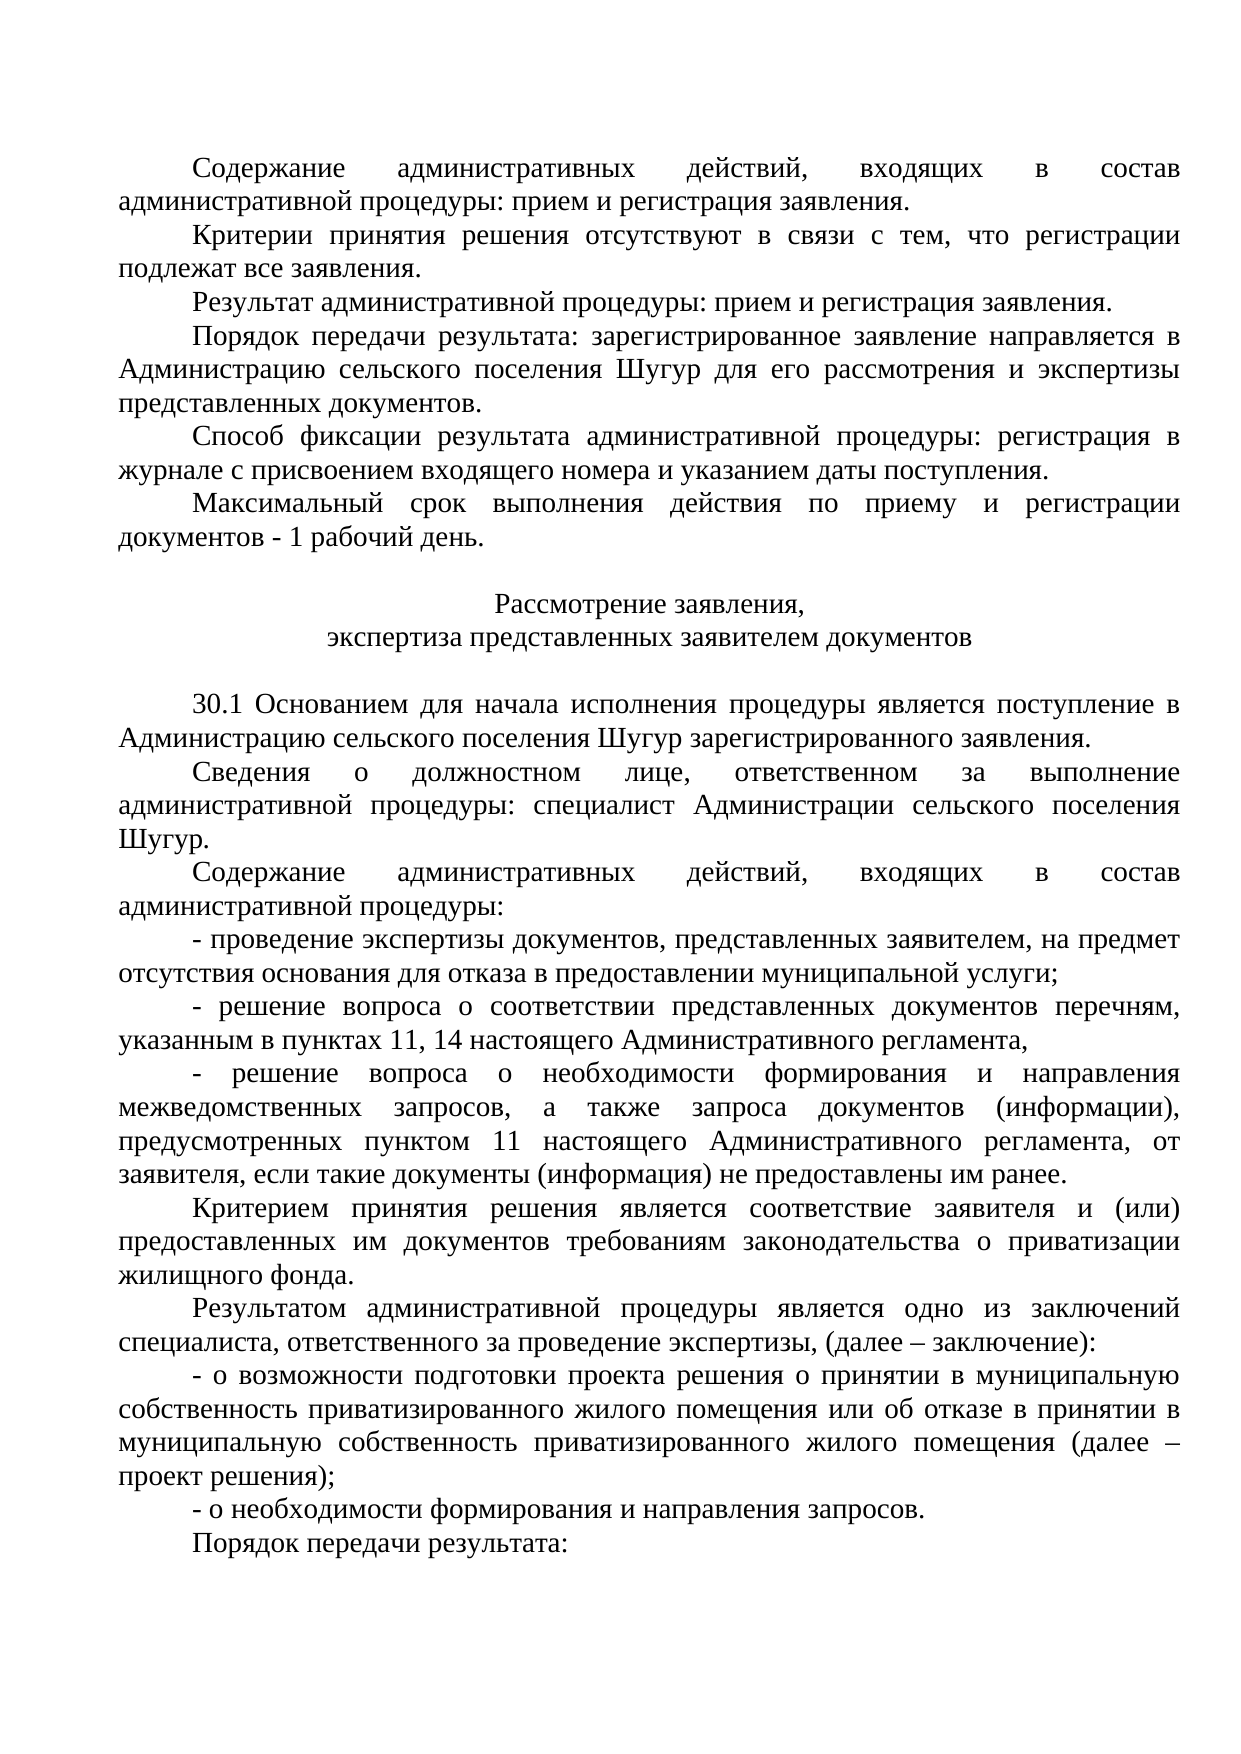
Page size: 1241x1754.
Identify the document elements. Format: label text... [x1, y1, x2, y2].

text Максимальный срок выполнения действия по приему и регистрации документов - 1 рабочий день. [118, 485, 1181, 552]
text Содержание административных действий, входящих в состав административной процедуры: [118, 854, 1181, 921]
text Порядок передачи результата: зарегистрированное заявление направляется в Администрацию сельского поселения Шугур для его рассмотрения и экспертизы представленных документов. [118, 318, 1181, 418]
text Критерии принятия решения отсутствуют в связи с тем, что регистрации подлежат все заявления. [118, 217, 1181, 284]
text - проведение экспертизы документов, представленных заявителем, на предмет отсутствия основания для отказа в предоставлении муниципальной услуги; [118, 921, 1181, 988]
text Порядок передачи результата: [118, 1525, 1181, 1559]
text Рассмотрение заявления, [118, 586, 1181, 619]
text - о необходимости формирования и направления запросов. [118, 1492, 1181, 1525]
text Результатом административной процедуры является одно из заключений специалиста, ответственного за проведение экспертизы, (далее – заключение): [118, 1290, 1181, 1357]
text Критерием принятия решения является соответствие заявителя и (или) предоставленных им документов требованиям законодательства о приватизации жилищного фонда. [118, 1190, 1181, 1290]
text - о возможности подготовки проекта решения о принятии в муниципальную собственность приватизированного жилого помещения или об отказе в принятии в муниципальную собственность приватизированного жилого помещения (далее – проект решения); [118, 1357, 1181, 1492]
text 30.1 Основанием для начала исполнения процедуры является поступление в Администрацию сельского поселения Шугур зарегистрированного заявления. [118, 687, 1181, 754]
text - решение вопроса о необходимости формирования и направления межведомственных запросов, а также запроса документов (информации), предусмотренных пунктом 11 настоящего Административного регламента, от заявителя, если такие документы (информация) не предоставлены им ранее. [118, 1056, 1181, 1190]
text Содержание административных действий, входящих в состав административной процедуры: прием и регистрация заявления. [118, 150, 1181, 217]
text экспертиза представленных заявителем документов [118, 619, 1181, 653]
text Результат административной процедуры: прием и регистрация заявления. [118, 284, 1181, 318]
text Способ фиксации результата административной процедуры: регистрация в журнале с присвоением входящего номера и указанием даты поступления. [118, 418, 1181, 485]
text Сведения о должностном лице, ответственном за выполнение административной процедуры: специалист Администрации сельского поселения Шугур. [118, 754, 1181, 854]
text - решение вопроса о соответствии представленных документов перечням, указанным в пунктах 11, 14 настоящего Административного регламента, [118, 988, 1181, 1056]
